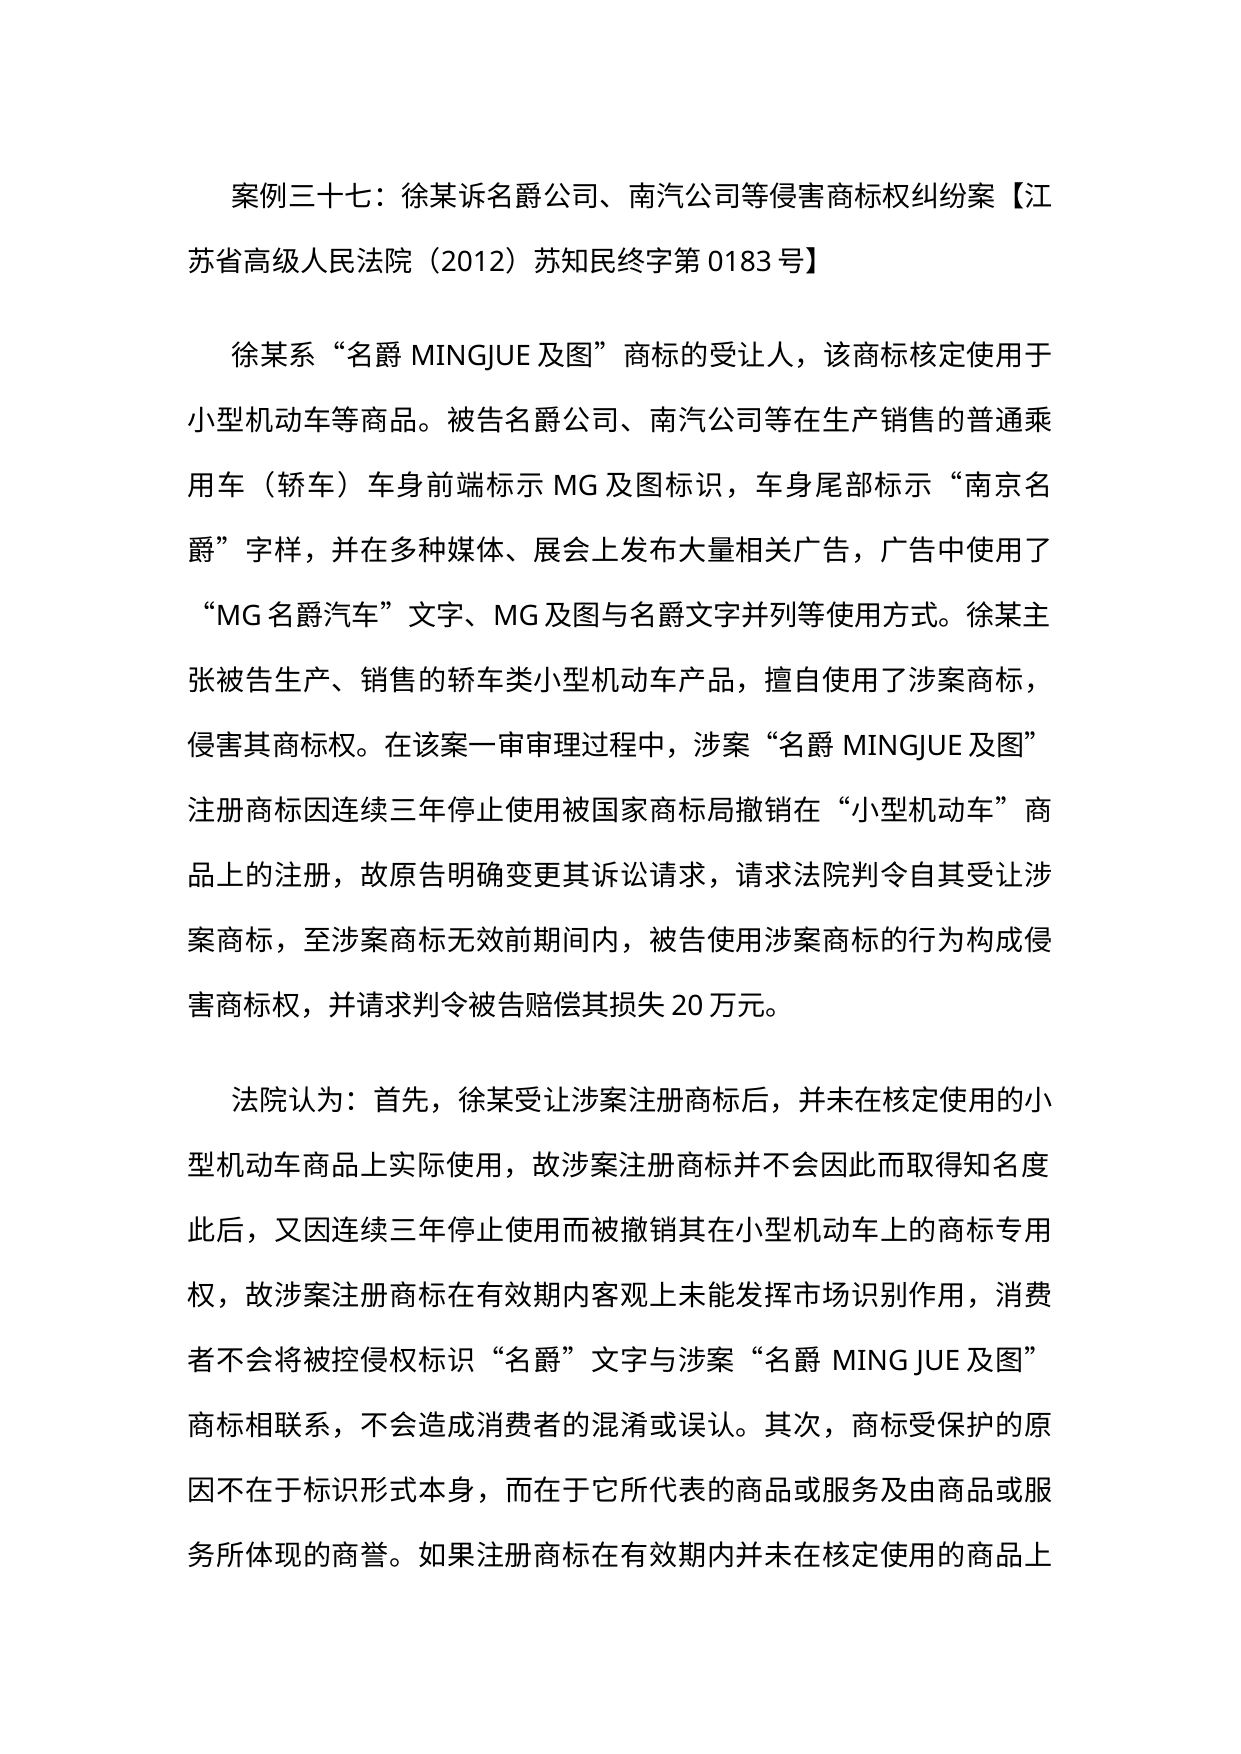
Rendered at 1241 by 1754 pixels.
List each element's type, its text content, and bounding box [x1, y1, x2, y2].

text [187, 1065, 1053, 1585]
text 徐某系“名爵 MINGJUE及图”商标的受让人，该商标核定使用于小型机动车等商品。被告名爵公司、南汽公司等在生产销售的普通乘用车（轿车）车身前端标示MG及图标识，车身尾部标示“南京名爵”字样，并在多种媒体、展会上发布大量相关广告，广告中使用了“MG名爵汽车”文字、MG及图与名爵文字并列等使用方式。徐某主张被告生产、销售的轿车类小型机动车产品，擅自使用了涉案商标，侵害其商标权。在该案一审审理过程中，涉案“名爵 MINGJUE及图”注册商标因连续三年停止使用被国家商标局撤销在“小型机动车”商品上的注册，故原告明确变更其诉讼请求，请求法院判令自其受让涉案商标，至涉案商标无效前期间内，被告使用涉案商标的行为构成侵害商标权，并请求判令被告赔偿其损失20万元。 [187, 321, 1053, 1036]
text 案例三十七：徐某诉名爵公司、南汽公司等侵害商标权纠纷案【江苏省高级人民法院（2012）苏知民终字第0183号】 [187, 162, 1053, 292]
